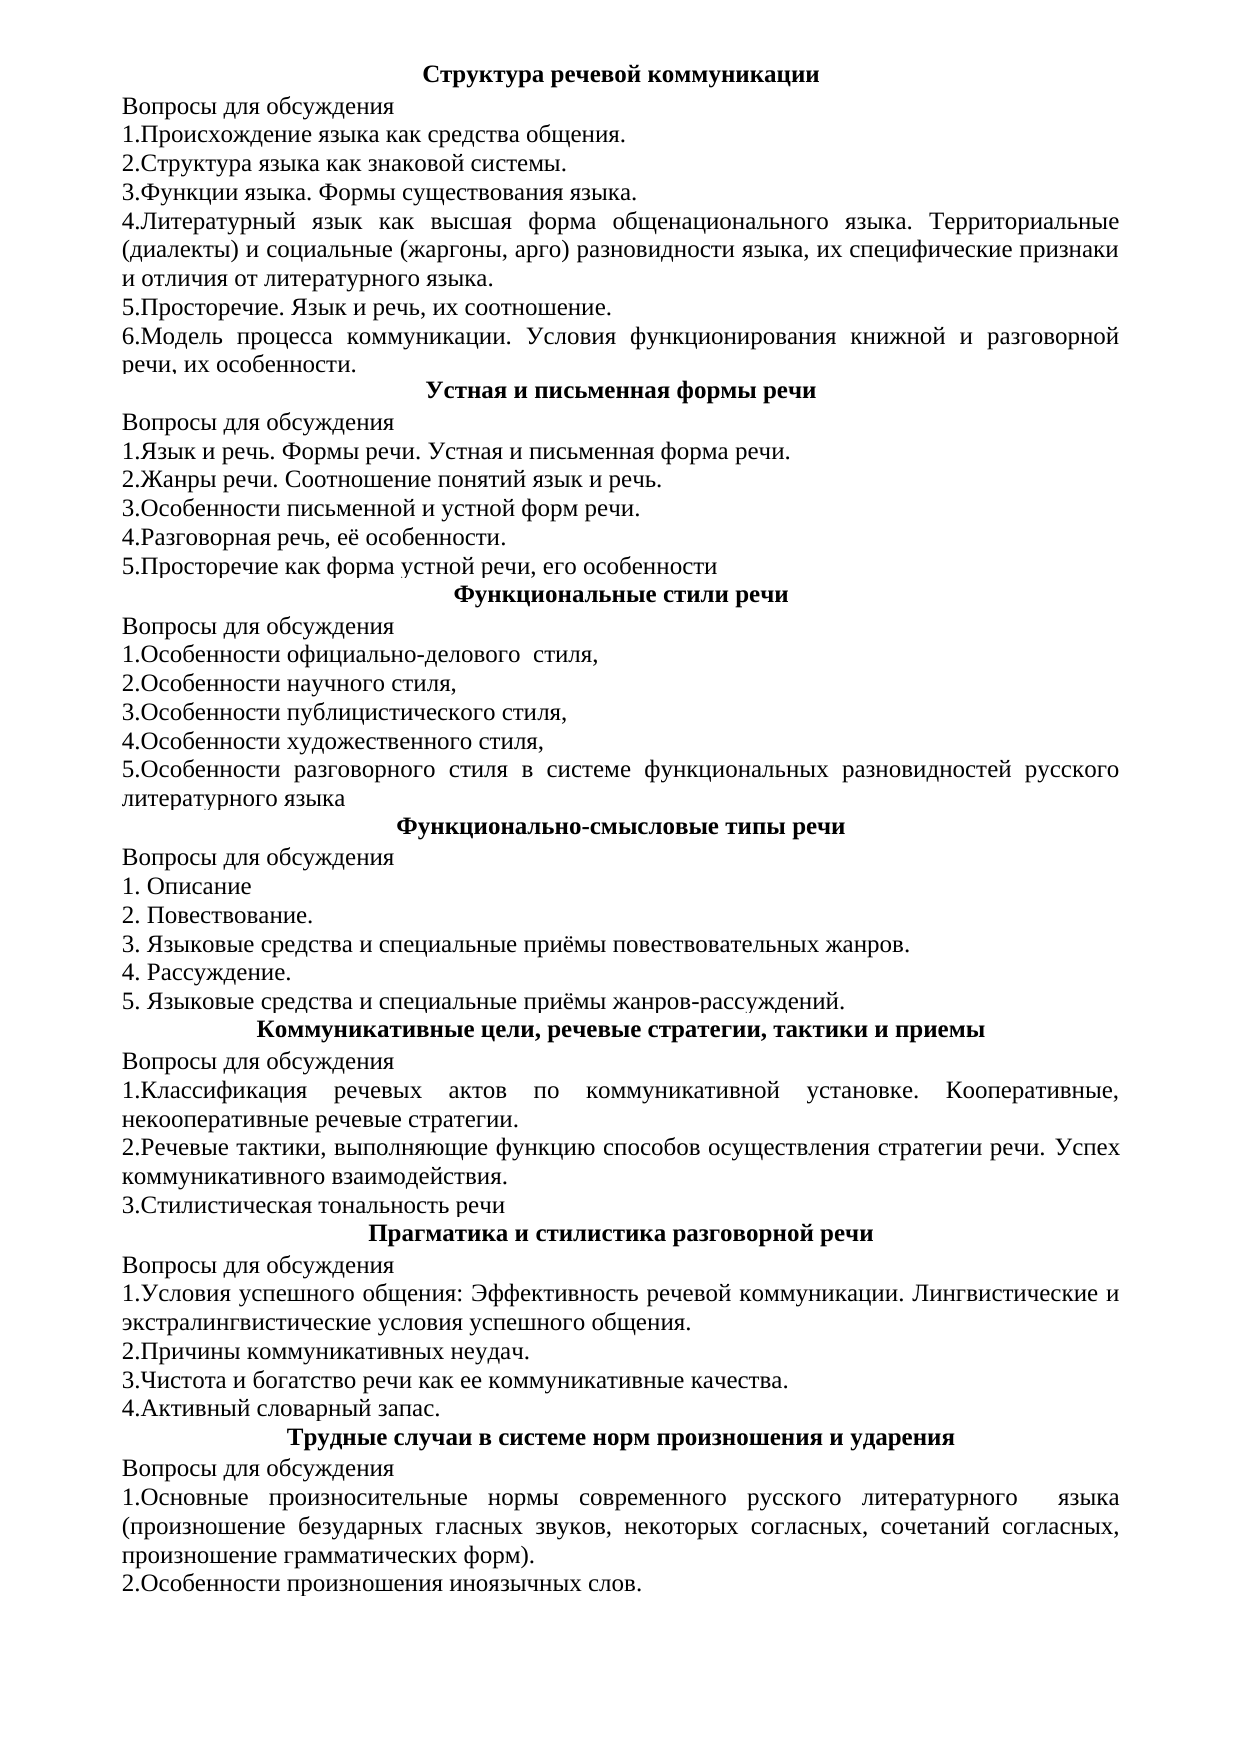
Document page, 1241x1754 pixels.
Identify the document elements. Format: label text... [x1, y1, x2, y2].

table_cell Вопросы для обсуждения 1.Происхождение языка как средства общения. 2.Структура языка как знаковой системы. 3.Функции языка. Формы существования языка. 4.Литературный язык как высшая форма общенационального языка. Территориальные (диалекты) и социальные (жаргоны, арго) разновидности языка, их специфические признаки и отличия от литературного языка. 5.Просторечие. Язык и речь, их соотношение. 6.Модель процесса коммуникации. Условия функционирования книжной и разговорной речи, их особенности. [118, 91, 1124, 374]
table_cell Вопросы для обсуждения 1.Особенности официально-делового стиля, 2.Особенности научного стиля, 3.Особенности публицистического стиля, 4.Особенности художественного стиля, 5.Особенности разговорного стиля в системе функциональных разновидностей русского литературного языка [118, 611, 1124, 809]
table_cell Трудные случаи в системе норм произношения и ударения [118, 1422, 1124, 1453]
table_header Структура речевой коммуникации [118, 59, 1124, 91]
table_cell Вопросы для обсуждения 1.Основные произносительные нормы современного русского литературного языка (произношение безударных гласных звуков, некоторых согласных, сочетаний согласных, произношение грамматических форм). 2.Особенности произношения иноязычных слов. [118, 1454, 1124, 1596]
table_cell Вопросы для обсуждения 1.Язык и речь. Формы речи. Устная и письменная форма речи. 2.Жанры речи. Соотношение понятий язык и речь. 3.Особенности письменной и устной форм речи. 4.Разговорная речь, её особенности. 5.Просторечие как форма устной речи, его особенности [118, 407, 1124, 578]
table_cell Коммуникативные цели, речевые стратегии, тактики и приемы [118, 1015, 1124, 1046]
table_cell Вопросы для обсуждения 1. Описание 2. Повествование. 3. Языковые средства и специальные приёмы повествовательных жанров. 4. Рассуждение. 5. Языковые средства и специальные приёмы жанров-рассуждений. [118, 843, 1124, 1013]
table_cell Прагматика и стилистика разговорной речи [118, 1218, 1124, 1250]
table_cell Вопросы для обсуждения 1.Классификация речевых актов по коммуникативной установке. Кооперативные, некооперативные речевые стратегии. 2.Речевые тактики, выполняющие функцию способов осуществления стратегии речи. Успех коммуникативного взаимодействия. 3.Стилистическая тональность речи [118, 1046, 1124, 1217]
table_cell Функционально-смысловые типы речи [118, 811, 1124, 842]
table_cell Вопросы для обсуждения 1.Условия успешного общения: Эффективность речевой коммуникации. Лингвистические и экстралингвистические условия успешного общения. 2.Причины коммуникативных неудач. 3.Чистота и богатство речи как ее коммуникативные качества. 4.Активный словарный запас. [118, 1250, 1124, 1420]
table_cell Функциональные стили речи [118, 579, 1124, 611]
table_cell Устная и письменная формы речи [118, 375, 1124, 407]
